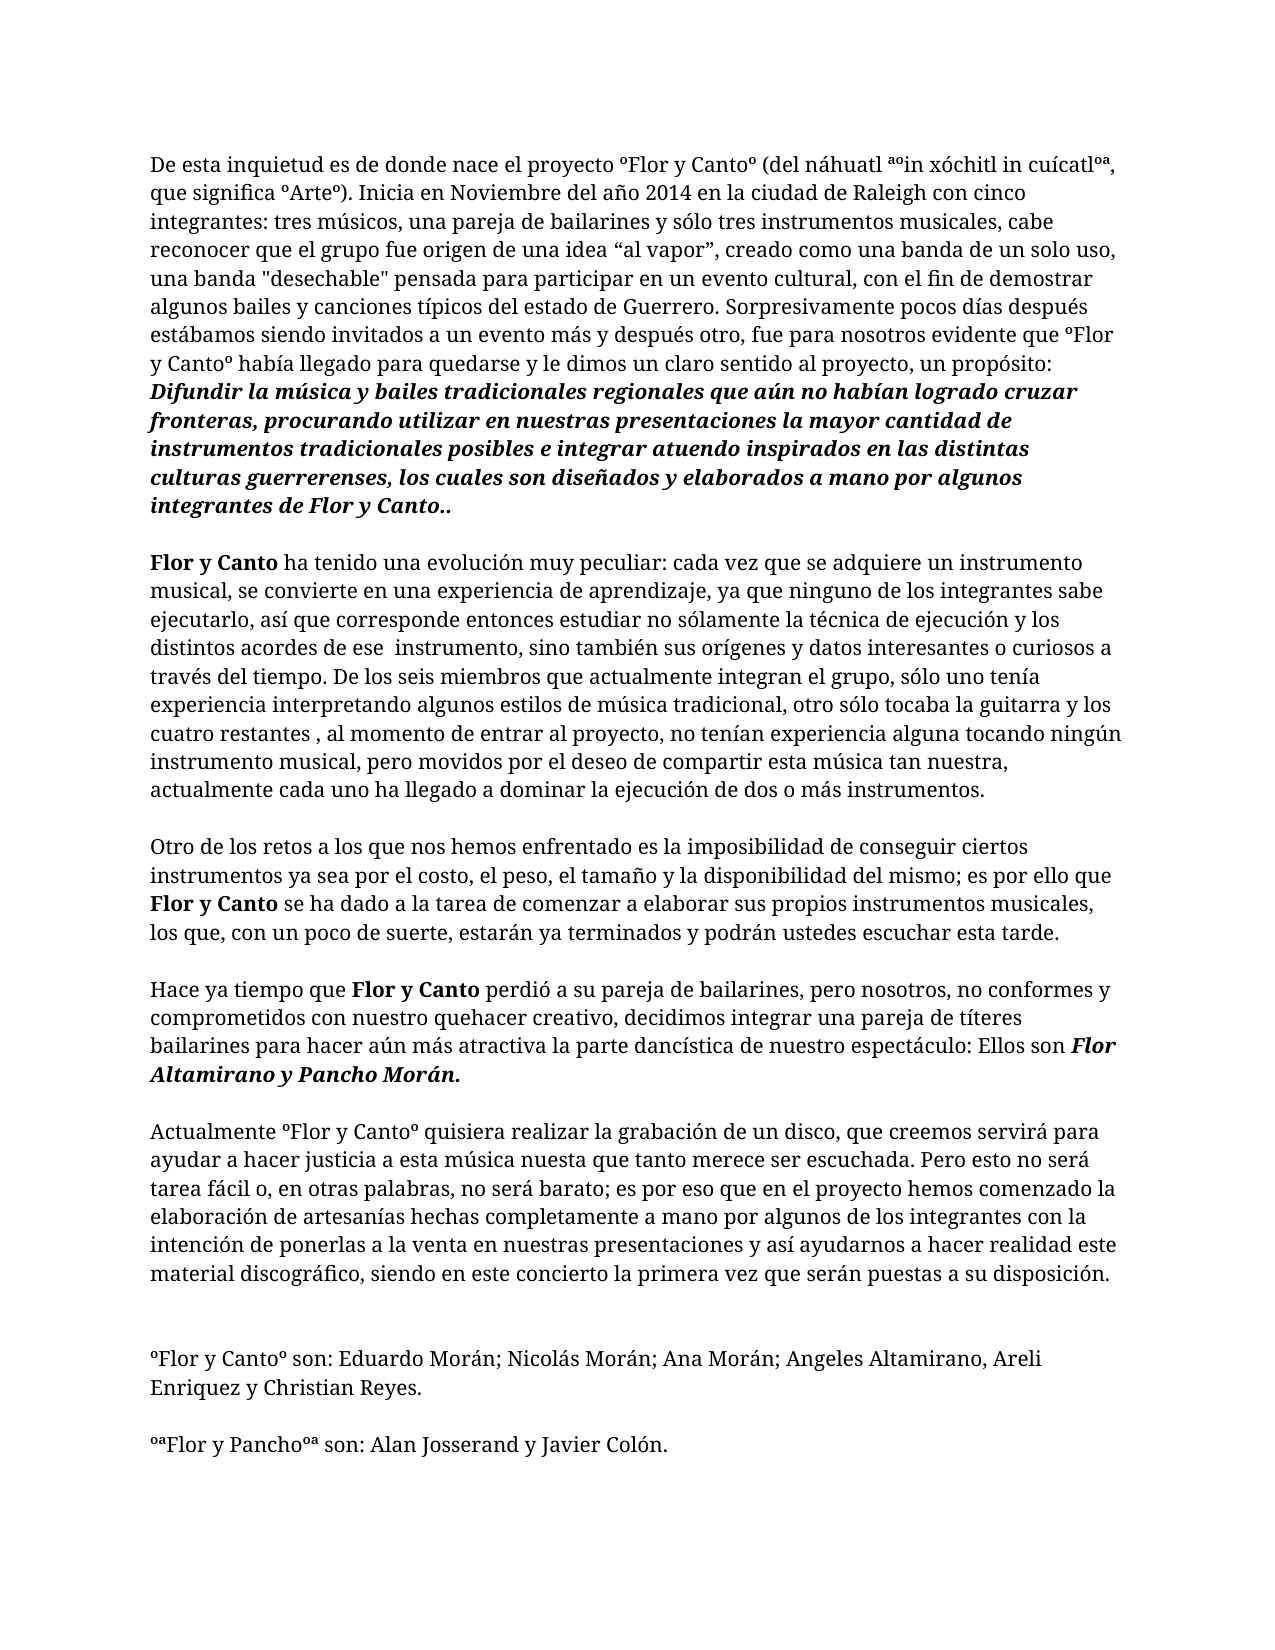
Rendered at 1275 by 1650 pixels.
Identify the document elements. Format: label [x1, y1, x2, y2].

text [150, 150, 1125, 1458]
